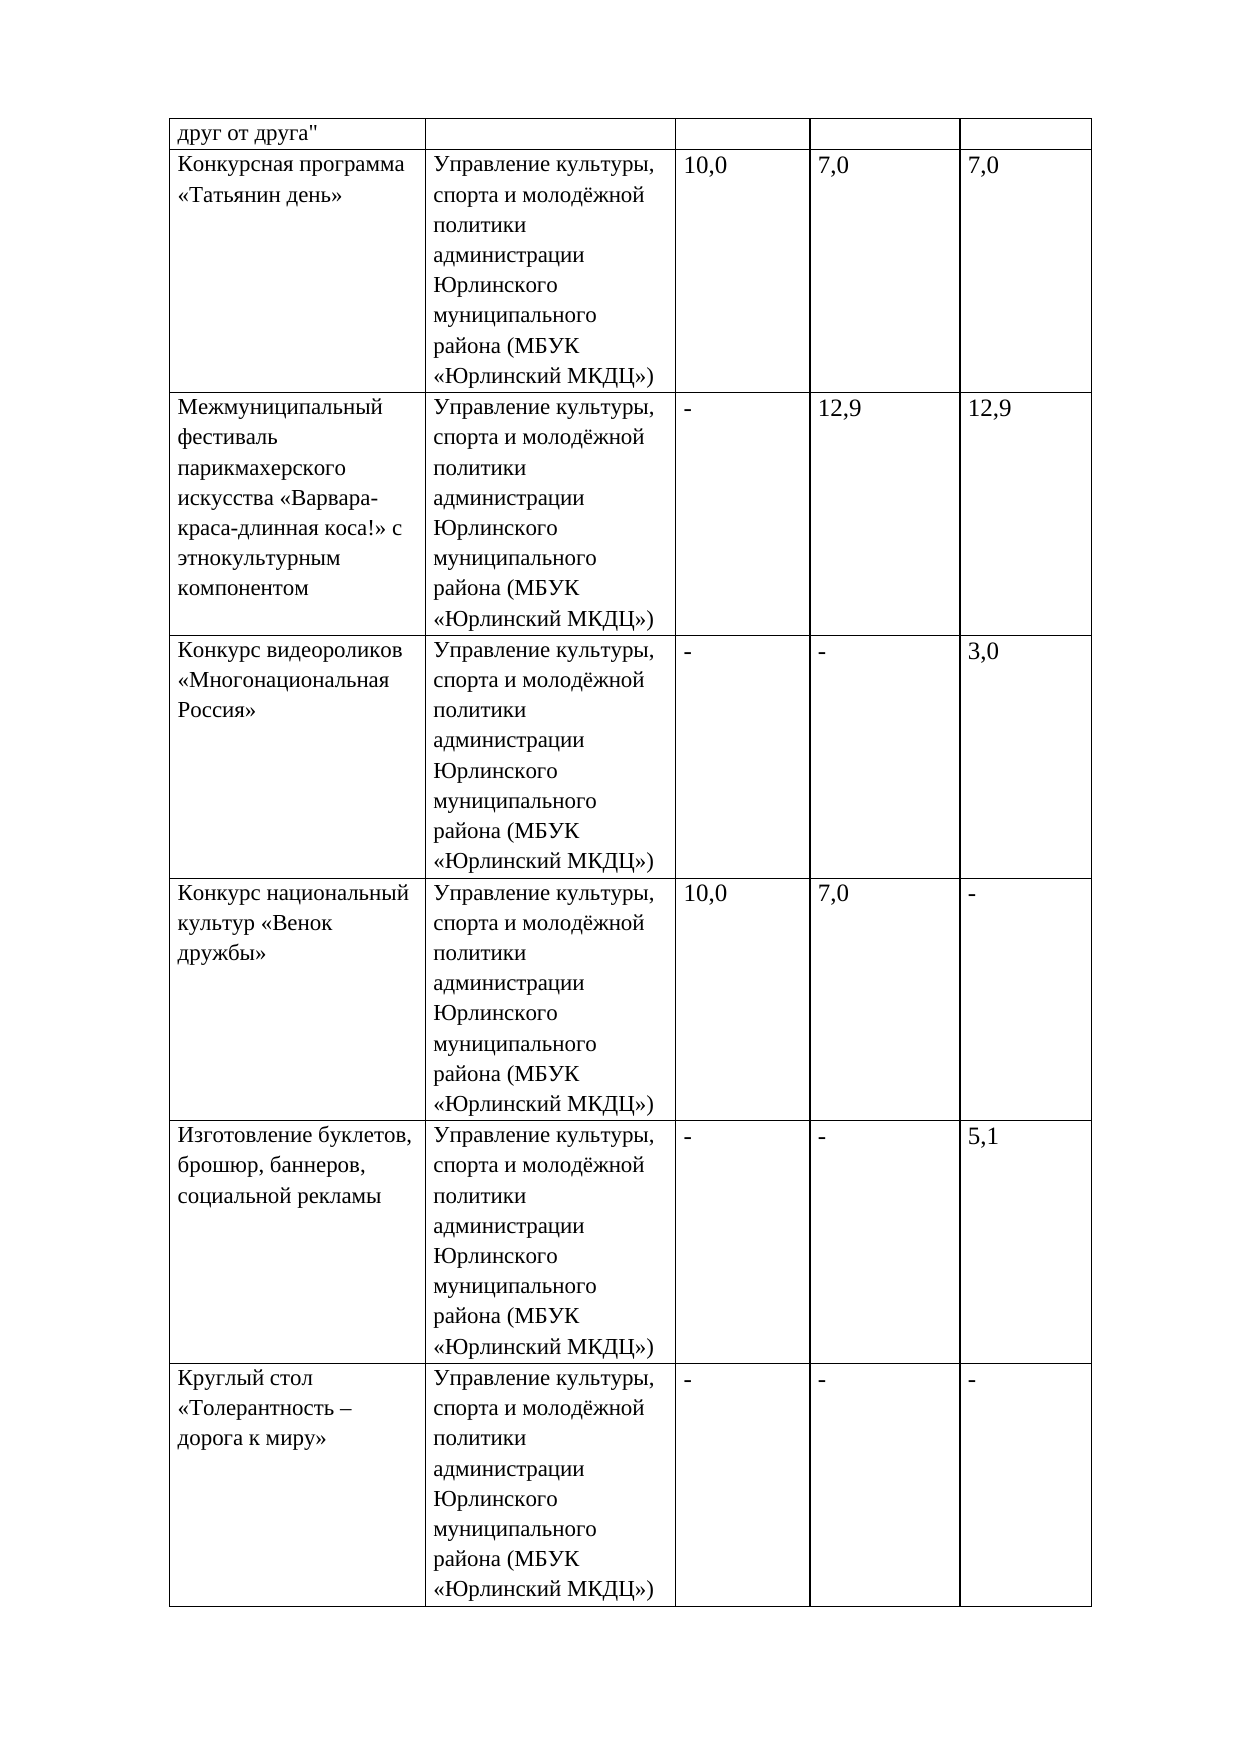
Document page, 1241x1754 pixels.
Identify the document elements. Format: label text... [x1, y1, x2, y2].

table_cell - [961, 879, 1091, 1120]
table_cell 10,0 [676, 150, 809, 392]
table_cell - [676, 636, 809, 877]
table_cell - [676, 1364, 809, 1606]
table_cell 7,0 [961, 150, 1091, 392]
table_cell - [961, 1364, 1091, 1606]
table_cell Управление культуры, спорта и молодёжной политики администрации Юрлинского муниципального района (МБУК «Юрлинский МКДЦ») [426, 879, 675, 1120]
table_cell - [811, 1121, 959, 1363]
table_cell Конкурс видеороликов «Многонациональная Россия» [170, 636, 425, 877]
table_cell [676, 119, 809, 149]
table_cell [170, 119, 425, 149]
table_cell [811, 119, 959, 149]
table_cell Конкурс национальный культур «Венок дружбы» [170, 879, 425, 1120]
table_cell 7,0 [811, 879, 959, 1120]
table_cell - [811, 1364, 959, 1606]
table_cell 12,9 [961, 393, 1091, 635]
table_cell - [676, 393, 809, 635]
table_cell 7,0 [811, 150, 959, 392]
table_cell Изготовление буклетов, брошюр, баннеров, социальной рекламы [170, 1121, 425, 1363]
table_cell Круглый стол «Толерантность – дорога к миру» [170, 1364, 425, 1606]
table_cell 5,1 [961, 1121, 1091, 1363]
table_cell Межмуниципальный фестиваль парикмахерского искусства «Варвара-краса-длинная коса!» с этнокультурным компонентом [170, 393, 425, 635]
table_cell Управление культуры, спорта и молодёжной политики администрации Юрлинского муниципального района (МБУК «Юрлинский МКДЦ») [426, 150, 675, 392]
table_cell Управление культуры, спорта и молодёжной политики администрации Юрлинского муниципального района (МБУК «Юрлинский МКДЦ») [426, 1121, 675, 1363]
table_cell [426, 1364, 675, 1606]
table_cell - [811, 636, 959, 877]
table_cell Управление культуры, спорта и молодёжной политики администрации Юрлинского муниципального района (МБУК «Юрлинский МКДЦ») [426, 636, 675, 877]
table_cell Управление культуры, спорта и молодёжной политики администрации Юрлинского муниципального района (МБУК «Юрлинский МКДЦ») [426, 393, 675, 635]
table_cell 10,0 [676, 879, 809, 1120]
table_cell - [676, 1121, 809, 1363]
table_cell 3,0 [961, 636, 1091, 877]
table_cell [426, 119, 675, 149]
table_cell Конкурсная программа «Татьянин день» [170, 150, 425, 392]
table_cell [961, 119, 1091, 149]
table_cell 12,9 [811, 393, 959, 635]
